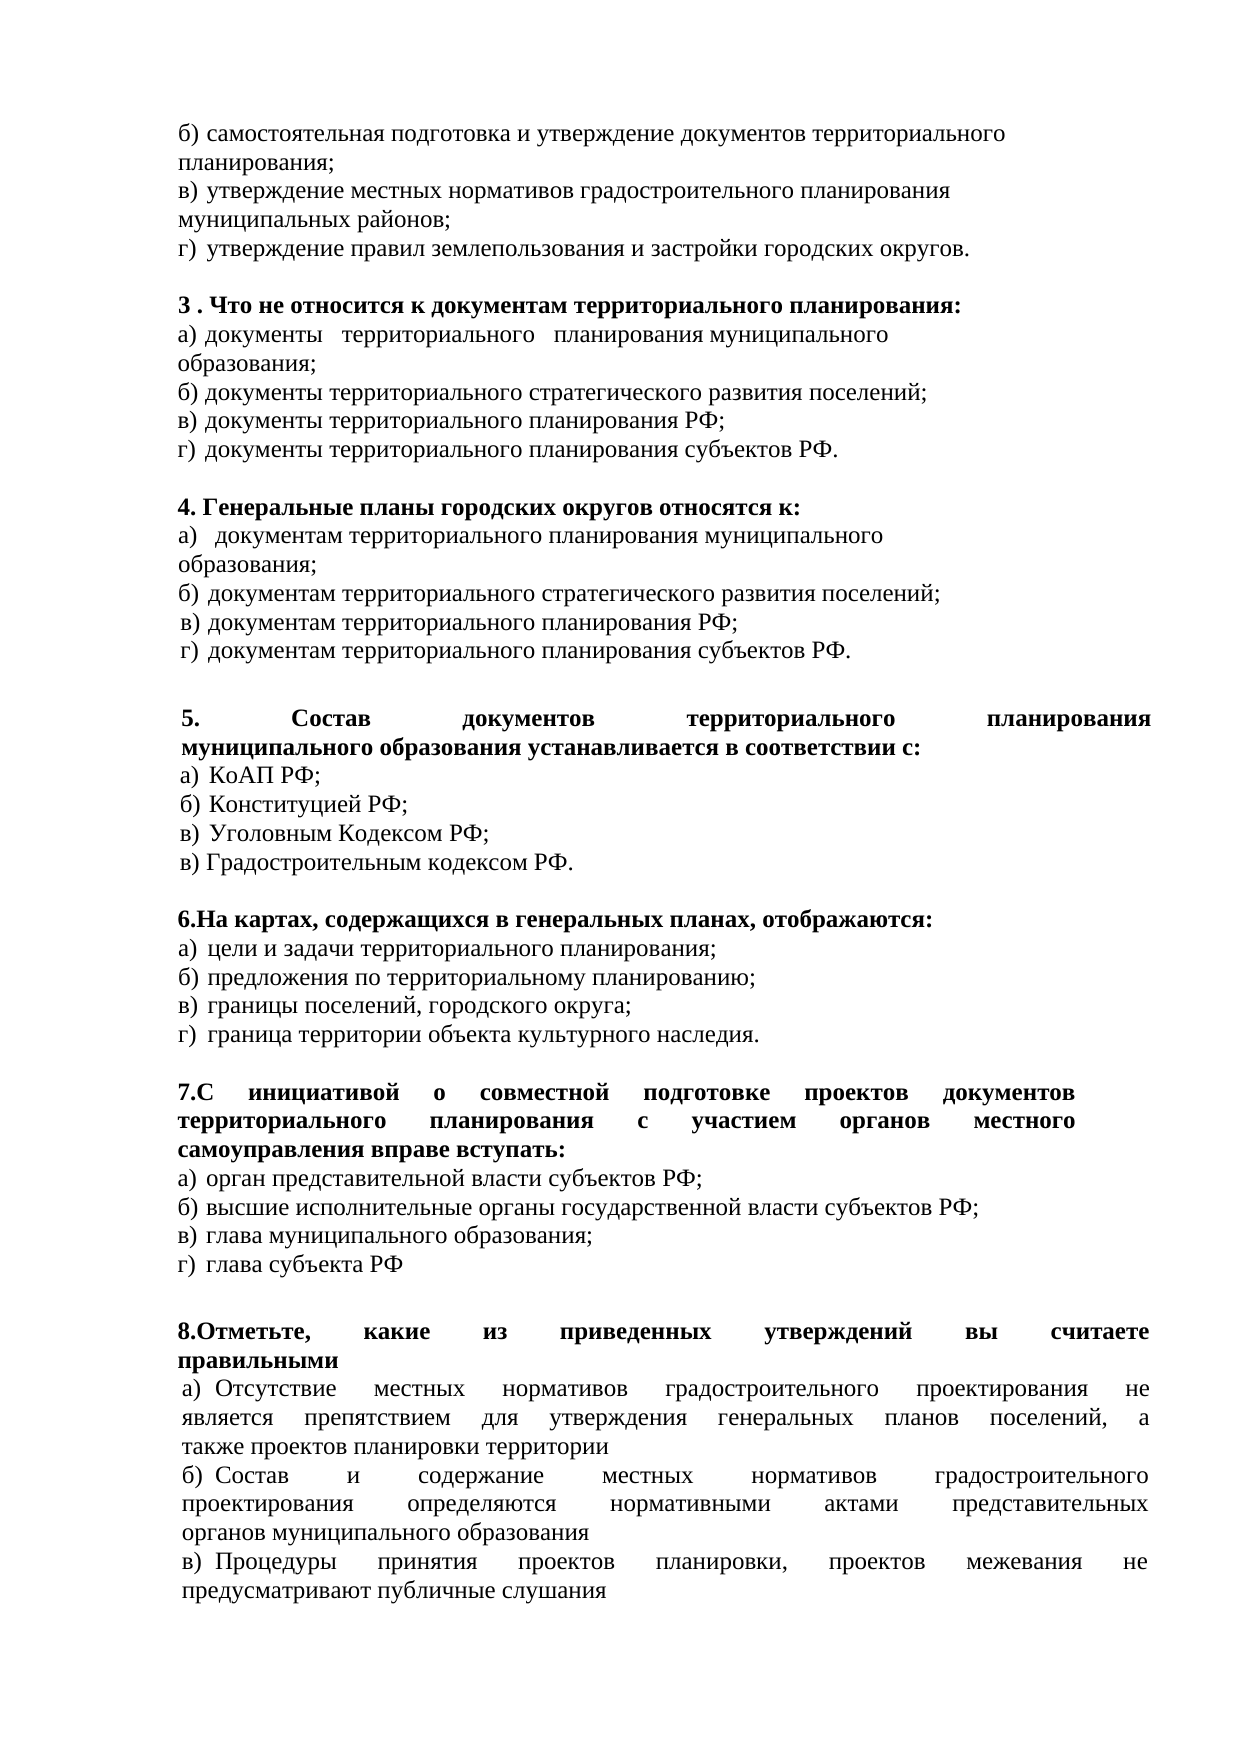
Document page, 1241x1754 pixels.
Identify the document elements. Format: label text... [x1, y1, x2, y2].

text в) глава муниципального образования; [177, 1221, 1152, 1249]
text г) граница территории объекта культурного наследия. [178, 1019, 1152, 1048]
text в) документы территориального планирования РФ; [177, 406, 1152, 434]
text а) документы территориального планирования муниципального образования; [177, 319, 1152, 377]
text б) документам территориального стратегического развития поселений; [178, 578, 1152, 607]
text а) КоАП РФ; [179, 761, 1152, 789]
text 4. Генеральные планы городских округов относятся к: [177, 463, 1152, 521]
text а) Отсутствие местных нормативов градостроительного проектирования не является препятствием для утверждения генеральных планов поселений, а также проектов планировки территории [182, 1373, 1150, 1460]
text 3 . Что не относится к документам территориального планирования: [178, 262, 1079, 319]
text 5. Состав документов территориального планирования муниципального образования устанавливается в соответствии с: [181, 703, 1152, 761]
text г) документам территориального планирования субъектов РФ. [180, 636, 1152, 664]
text б) самостоятельная подготовка и утверждение документов территориального планирования; [178, 118, 1152, 176]
text в) утверждение местных нормативов градостроительного планирования муниципальных районов; [178, 176, 1152, 233]
text 6.На картах, содержащихся в генеральных планах, отображаются: [177, 904, 1152, 933]
text г) утверждение правил землепользования и застройки городских округов. [178, 233, 1079, 262]
text а) цели и задачи территориального планирования; [178, 933, 1152, 962]
text г) документы территориального планирования субъектов РФ. [177, 434, 1152, 463]
text в) Уголовным Кодексом РФ; [179, 818, 1152, 847]
text б) высшие исполнительные органы государственной власти субъектов РФ; [177, 1192, 1152, 1221]
text а) документам территориального планирования муниципального образования; [178, 521, 1152, 578]
text г) глава субъекта РФ [177, 1249, 1152, 1278]
text 7.С инициативой о совместной подготовке проектов документов территориального планирования с участием органов местного самоуправления вправе вступать: [177, 1077, 1076, 1163]
text в) Процедуры принятия проектов планировки, проектов межевания не предусматривают публичные слушания [182, 1546, 1148, 1603]
text 8.Отметьте, какие из приведенных утверждений вы считаете правильными [177, 1316, 1150, 1373]
text в) границы поселений, городского округа; [178, 991, 1152, 1019]
text б) Состав и содержание местных нормативов градостроительного проектирования определяются нормативными актами представительных органов муниципального образования [182, 1460, 1149, 1546]
text б) Конституцией РФ; [179, 789, 1152, 818]
text б) предложения по территориальному планированию; [178, 962, 1152, 991]
text в) документам территориального планирования РФ; [180, 607, 1152, 636]
text в) Градостроительным кодексом РФ. [179, 847, 1152, 876]
text б) документы территориального стратегического развития поселений; [177, 377, 1152, 406]
text а) орган представительной власти субъектов РФ; [177, 1163, 1152, 1192]
